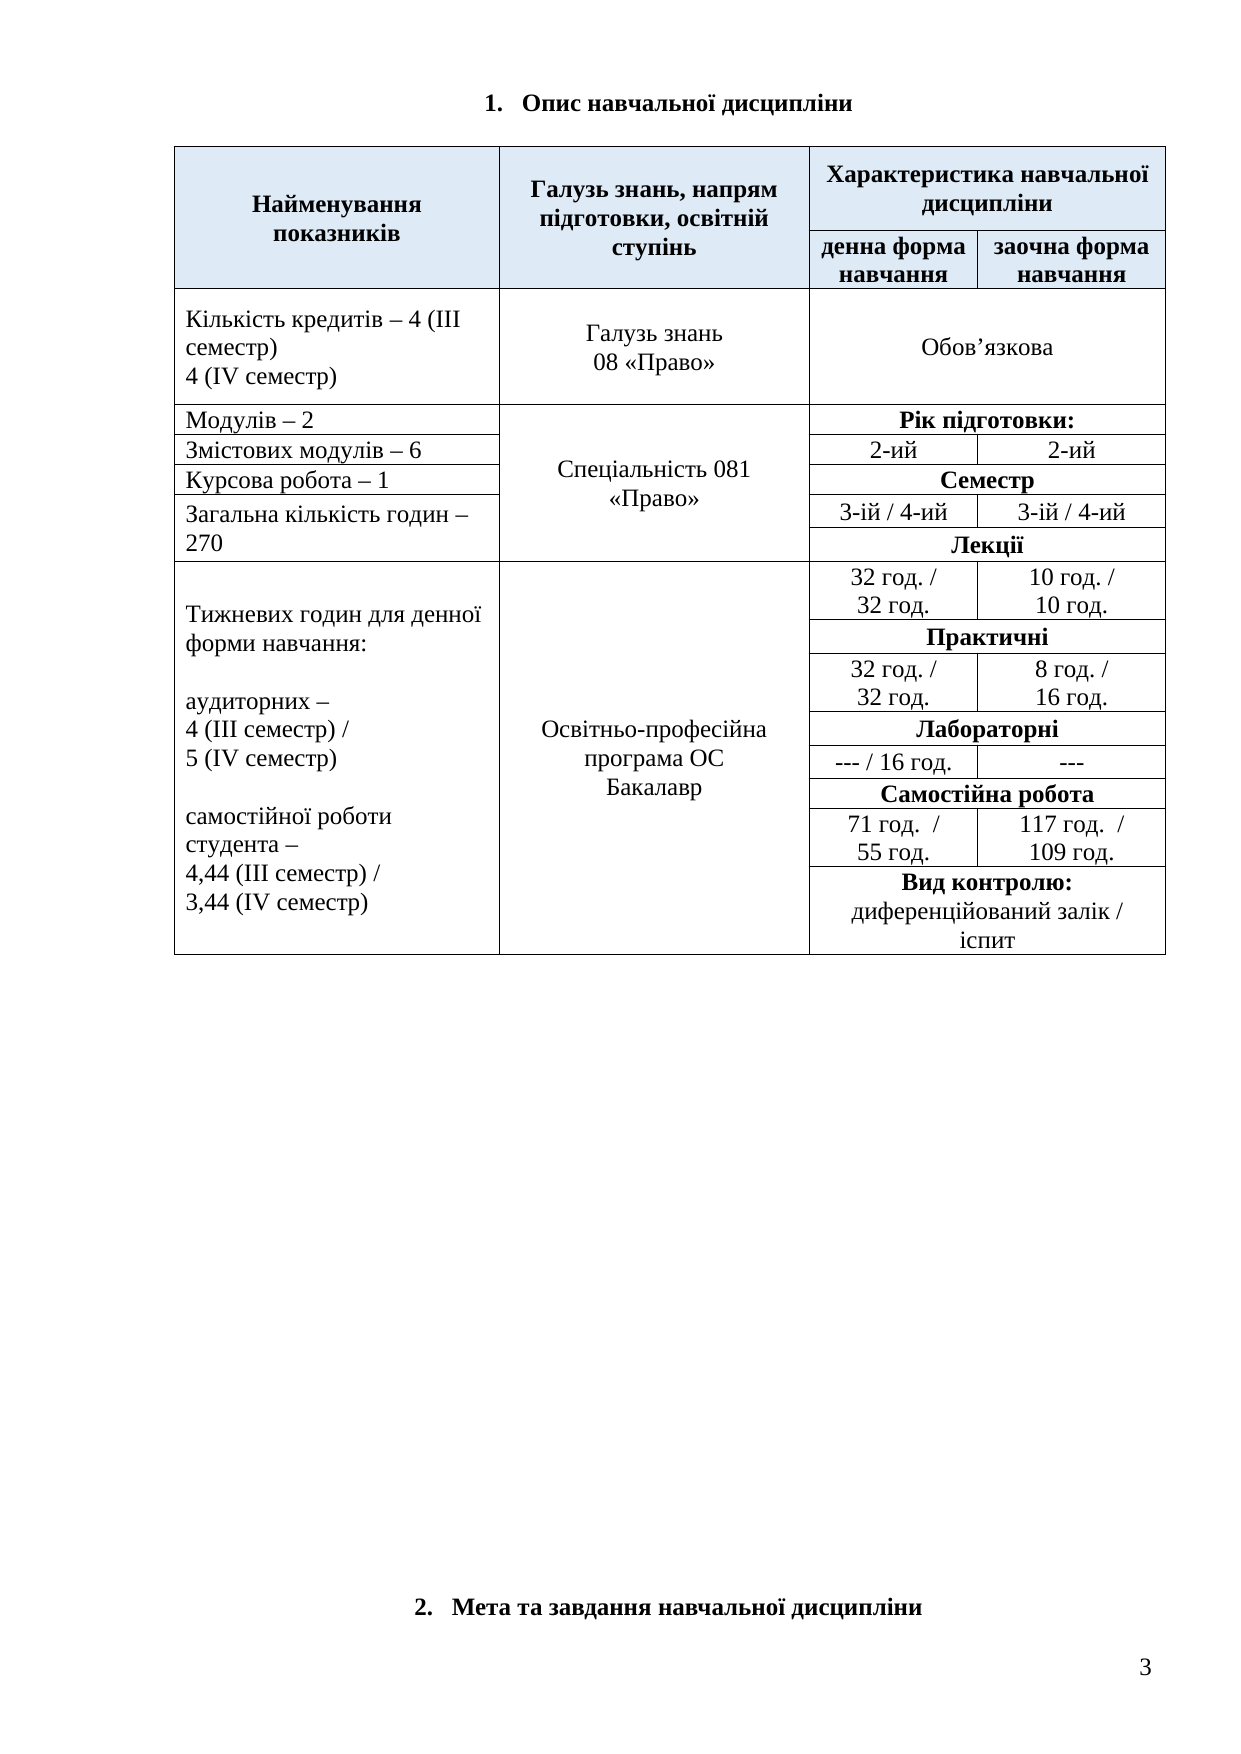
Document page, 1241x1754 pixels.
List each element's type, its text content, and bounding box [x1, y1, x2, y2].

table_cell 2-ий [978, 435, 1165, 464]
subtitle Мета та завдання навчальної дисципліни [185, 1592, 1152, 1621]
table_cell Обов’язкова [810, 289, 1165, 404]
table_cell Модулів – 2 [175, 405, 499, 434]
table_cell Лекції [810, 528, 1165, 561]
table_cell Практичні [810, 620, 1165, 653]
list Опис навчальної дисципліни [185, 88, 1152, 117]
table_cell Тижневих годин для денної форми навчання: аудиторних – 4 (III семестр) / 5 (IV семестр) самостійної роботи студента – 4,44 (III семестр) / 3,44 (IV семестр) [175, 562, 499, 953]
table_cell --- / 16 год. [810, 746, 977, 778]
table_cell денна форма навчання [810, 231, 977, 288]
table_cell 32 год. / 32 год. [810, 654, 977, 711]
table_header Характеристика навчальної дисципліни [810, 147, 1165, 230]
table_cell 71 год. / 55 год. [810, 809, 977, 866]
table_cell 32 год. / 32 год. [810, 562, 977, 619]
table_cell Курсова робота – 1 [175, 465, 499, 494]
table_cell Спеціальність 081 «Право» [500, 405, 809, 561]
table_header Найменування показників [175, 147, 499, 288]
table_cell Лабораторні [810, 712, 1165, 744]
table_cell 10 год. / 10 год. [978, 562, 1165, 619]
table_cell 3-ій / 4-ий [810, 495, 977, 527]
table_cell Самостійна робота [810, 779, 1165, 808]
table_cell 8 год. / 16 год. [978, 654, 1165, 711]
table_cell Галузь знань 08 «Право» [500, 289, 809, 404]
table_cell 3-ій / 4-ий [978, 495, 1165, 527]
table_cell Семестр [810, 465, 1165, 494]
table_cell заочна форма навчання [978, 231, 1165, 288]
table_cell 2-ий [810, 435, 977, 464]
table_header Галузь знань, напрям підготовки, освітній ступінь [500, 147, 809, 288]
table_cell Рік підготовки: [810, 405, 1165, 434]
table_cell Кількість кредитів – 4 (III семестр) 4 (IV семестр) [175, 289, 499, 404]
table_cell Загальна кількість годин – 270 [175, 495, 499, 561]
table_cell Змістових модулів – 6 [175, 435, 499, 464]
table_cell Освітньо-професійна програма ОС Бакалавр [500, 562, 809, 953]
table_cell 117 год. / 109 год. [978, 809, 1165, 866]
table_cell Вид контролю: диференційований залік / іспит [810, 867, 1165, 953]
table_cell --- [978, 746, 1165, 778]
